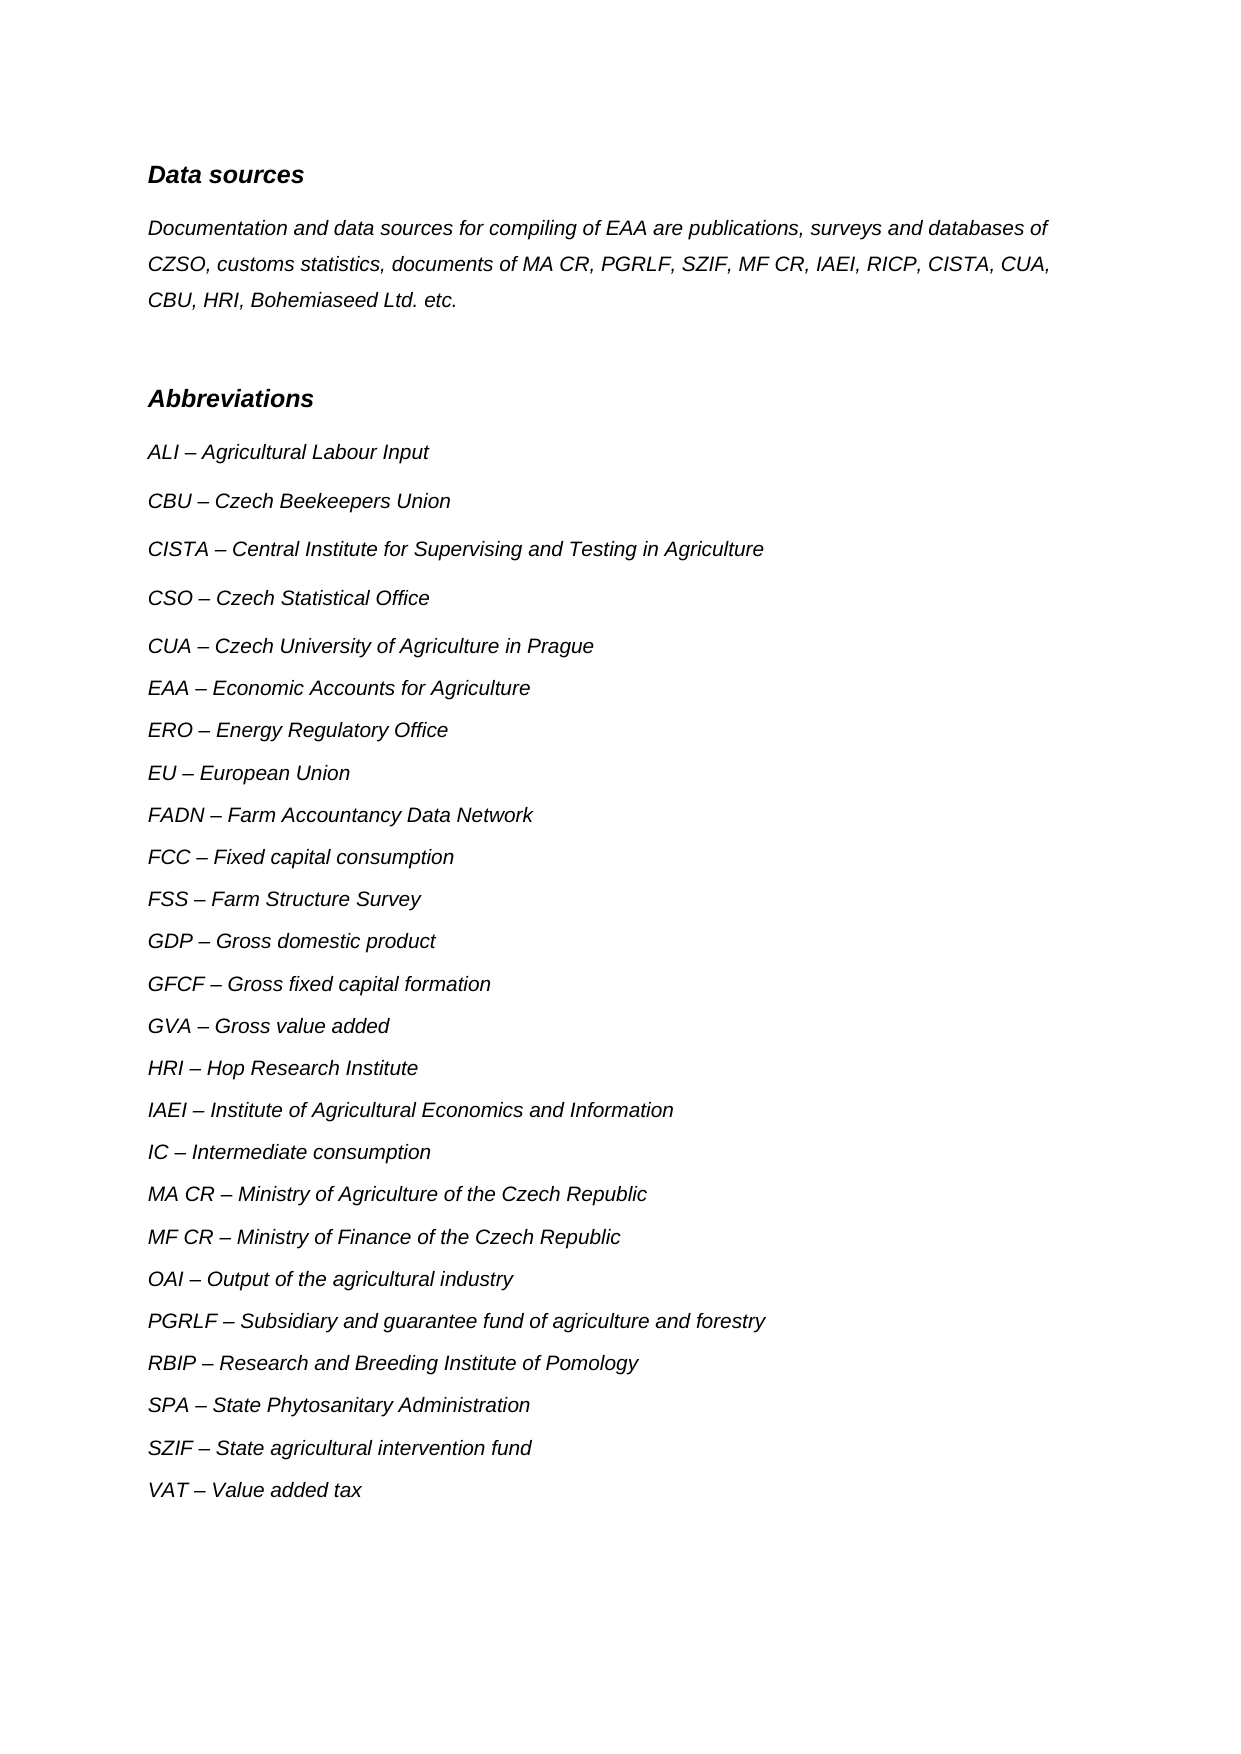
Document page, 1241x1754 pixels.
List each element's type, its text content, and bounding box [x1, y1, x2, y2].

text EAA – Economic Accounts for Agriculture [148, 676, 1093, 700]
text CUA – Czech University of Agriculture in Prague [148, 634, 1093, 658]
text ERO – Energy Regulatory Office [148, 718, 1093, 742]
text FADN – Farm Accountancy Data Network [148, 803, 1093, 827]
text MA CR – Ministry of Agriculture of the Czech Republic [148, 1182, 1093, 1206]
subtitle Abbreviations [148, 384, 1093, 413]
text GDP – Gross domestic product [148, 929, 1093, 953]
text IAEI – Institute of Agricultural Economics and Information [148, 1098, 1093, 1122]
text OAI – Output of the agricultural industry [148, 1267, 1093, 1291]
text SPA – State Phytosanitary Administration [148, 1393, 1093, 1417]
text FSS – Farm Structure Survey [148, 887, 1093, 911]
text Documentation and data sources for compiling of EAA are publications, surveys and databases of CZSO, customs statistics, documents of MA CR, PGRLF, SZIF, MF CR, IAEI, RICP, CISTA, CUA, CBU, HRI, Bohemiaseed Ltd. etc. [148, 216, 1093, 312]
text IC – Intermediate consumption [148, 1140, 1093, 1164]
text HRI – Hop Research Institute [148, 1056, 1093, 1080]
text FCC – Fixed capital consumption [148, 845, 1093, 869]
text CSO – Czech Statistical Office [148, 585, 1093, 609]
text CBU – Czech Beekeepers Union [148, 488, 1093, 512]
text SZIF – State agricultural intervention fund [148, 1435, 1093, 1459]
text RBIP – Research and Breeding Institute of Pomology [148, 1351, 1093, 1375]
text GFCF – Gross fixed capital formation [148, 971, 1093, 995]
text PGRLF – Subsidiary and guarantee fund of agriculture and forestry [148, 1309, 1093, 1333]
text EU – European Union [148, 760, 1093, 784]
text ALI – Agricultural Labour Input [148, 440, 1093, 464]
text VAT – Value added tax [148, 1478, 1093, 1502]
subtitle Data sources [148, 160, 1093, 189]
text MF CR – Ministry of Finance of the Czech Republic [148, 1224, 1093, 1248]
text CISTA – Central Institute for Supervising and Testing in Agriculture [148, 537, 1093, 561]
text GVA – Gross value added [148, 1013, 1093, 1037]
